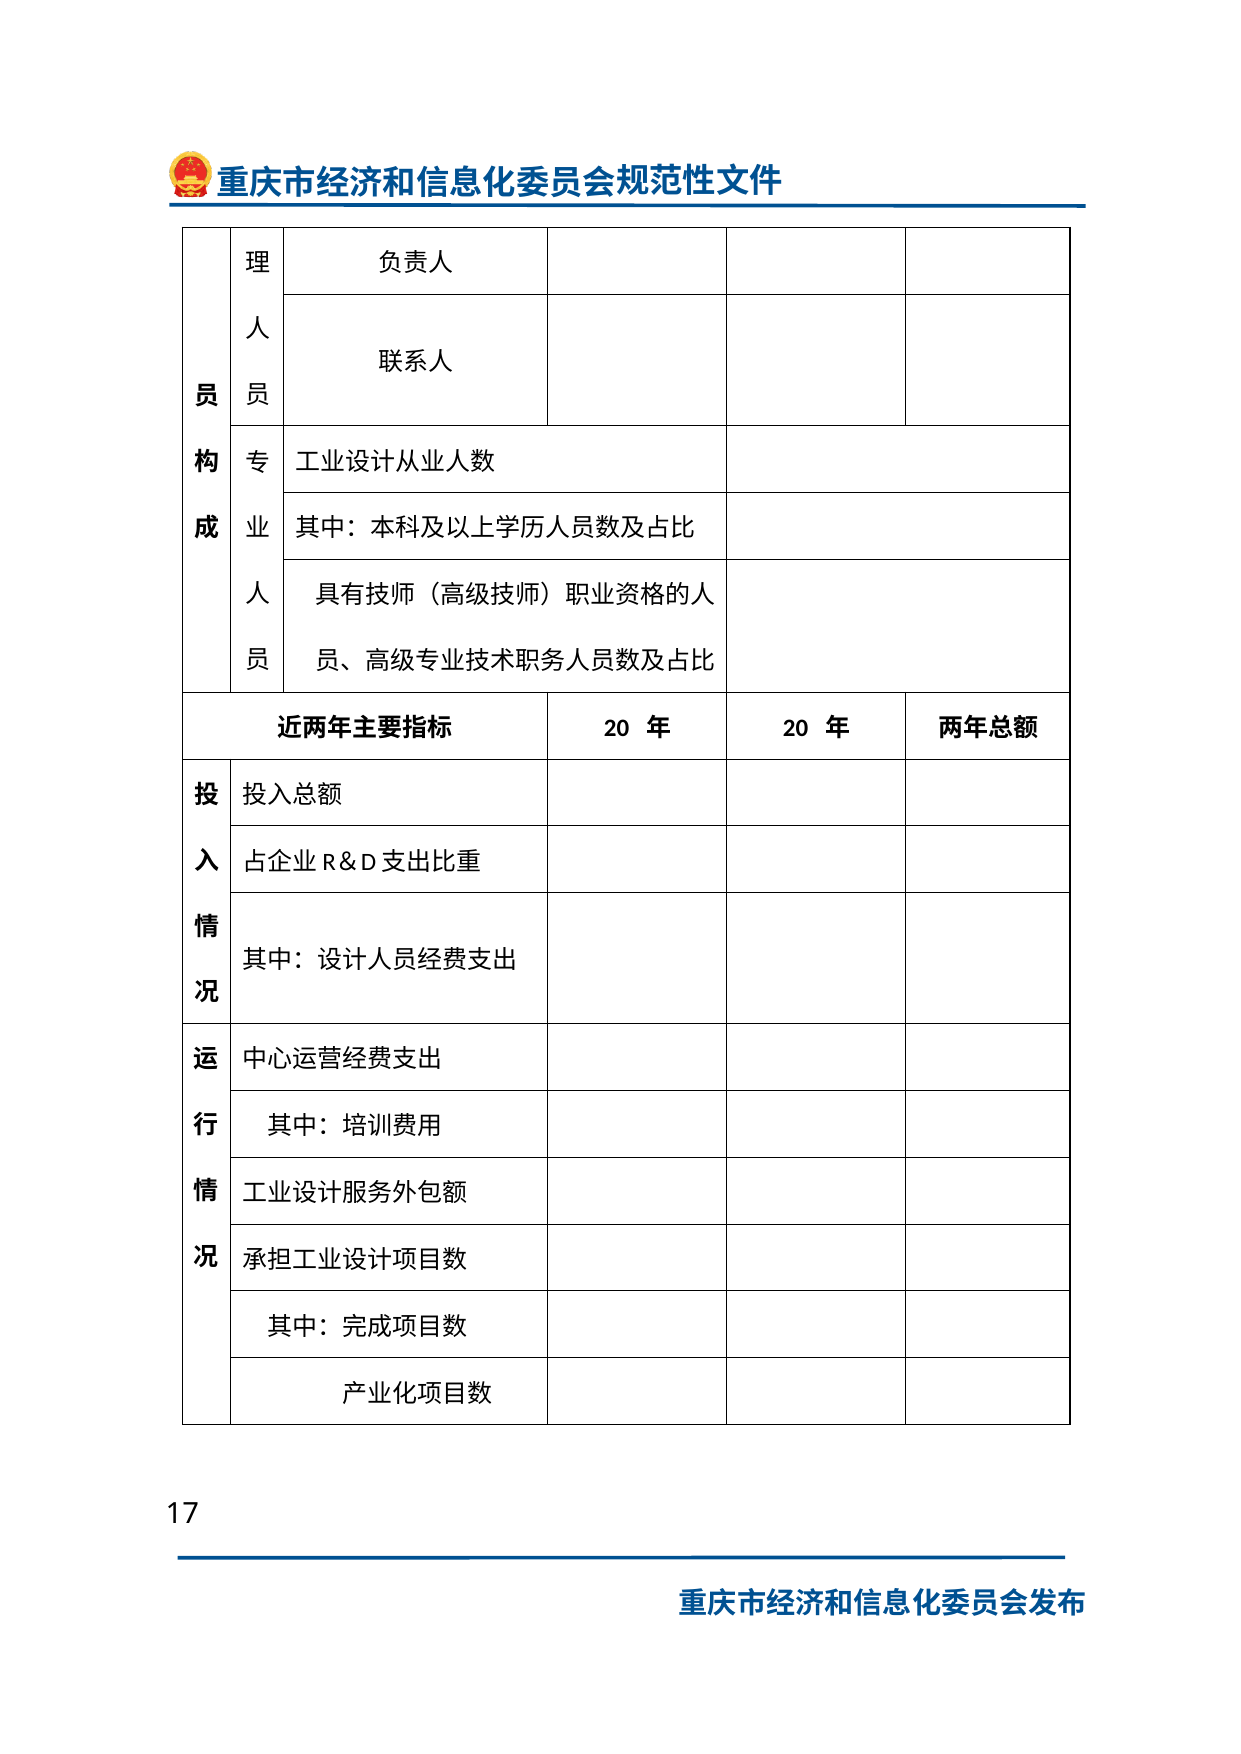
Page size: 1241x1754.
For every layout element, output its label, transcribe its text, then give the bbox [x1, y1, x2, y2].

table_cell [727, 1024, 905, 1090]
table_cell 运行情况 [183, 1024, 230, 1424]
table_cell [548, 1225, 726, 1290]
table_cell 20 年 [548, 693, 726, 758]
table_cell [727, 1158, 905, 1223]
table_cell [548, 826, 726, 892]
table_cell [727, 228, 905, 293]
table_cell [727, 1358, 905, 1424]
table_cell [906, 893, 1069, 1023]
table_cell 产业化项目数 [231, 1358, 547, 1424]
table_cell 工业设计服务外包额 [231, 1158, 547, 1223]
table_cell 占企业R＆D支出比重 [231, 826, 547, 892]
table_cell 其中：设计人员经费支出 [231, 893, 547, 1023]
table_cell [727, 1291, 905, 1357]
table_cell [906, 1091, 1069, 1157]
table_cell [727, 760, 905, 825]
picture [165, 149, 216, 201]
table_cell [727, 893, 905, 1023]
table_cell [548, 1024, 726, 1090]
table_cell [727, 826, 905, 892]
table_cell [727, 426, 1069, 492]
table_cell [548, 893, 726, 1023]
table_cell [906, 1024, 1069, 1090]
table_cell [906, 760, 1069, 825]
table_cell [727, 295, 905, 425]
table_cell [548, 1158, 726, 1223]
table_cell 联系人 [284, 295, 547, 425]
table_cell [548, 295, 726, 425]
table_cell 负责人 [284, 228, 547, 293]
table_cell 承担工业设计项目数 [231, 1225, 547, 1290]
table_cell [727, 493, 1069, 559]
table_cell [906, 1158, 1069, 1223]
table_cell 工业设计从业人数 [284, 426, 726, 492]
table_cell 近两年主要指标 [183, 693, 547, 758]
table_cell [548, 760, 726, 825]
table_cell [548, 1291, 726, 1357]
table_cell 具有技师（高级技师）职业资格的人员、高级专业技术职务人员数及占比 [284, 560, 726, 692]
table_cell [906, 295, 1069, 425]
table_cell 专业人员 [231, 426, 283, 692]
table_cell 20 年 [727, 693, 905, 758]
table_cell [906, 1225, 1069, 1290]
table_cell [727, 1091, 905, 1157]
table_cell [727, 1225, 905, 1290]
table_cell [906, 1291, 1069, 1357]
table_cell [906, 1358, 1069, 1424]
table_cell 其中：本科及以上学历人员数及占比 [284, 493, 726, 559]
table_cell [727, 560, 1069, 692]
table_cell 中心运营经费支出 [231, 1024, 547, 1090]
table_cell [548, 1358, 726, 1424]
table_cell [548, 228, 726, 293]
table_cell 人员构成 [183, 228, 230, 692]
table_cell 投入总额 [231, 760, 547, 825]
table_cell [548, 1091, 726, 1157]
table_cell 管 理 人 员 [231, 228, 283, 425]
table_cell [906, 826, 1069, 892]
table_cell 其中：培训费用 [231, 1091, 547, 1157]
table_cell 两年总额 [906, 693, 1069, 758]
table_cell 其中：完成项目数 [231, 1291, 547, 1357]
table_cell 投入情况 [183, 760, 230, 1023]
table_cell [906, 228, 1069, 293]
